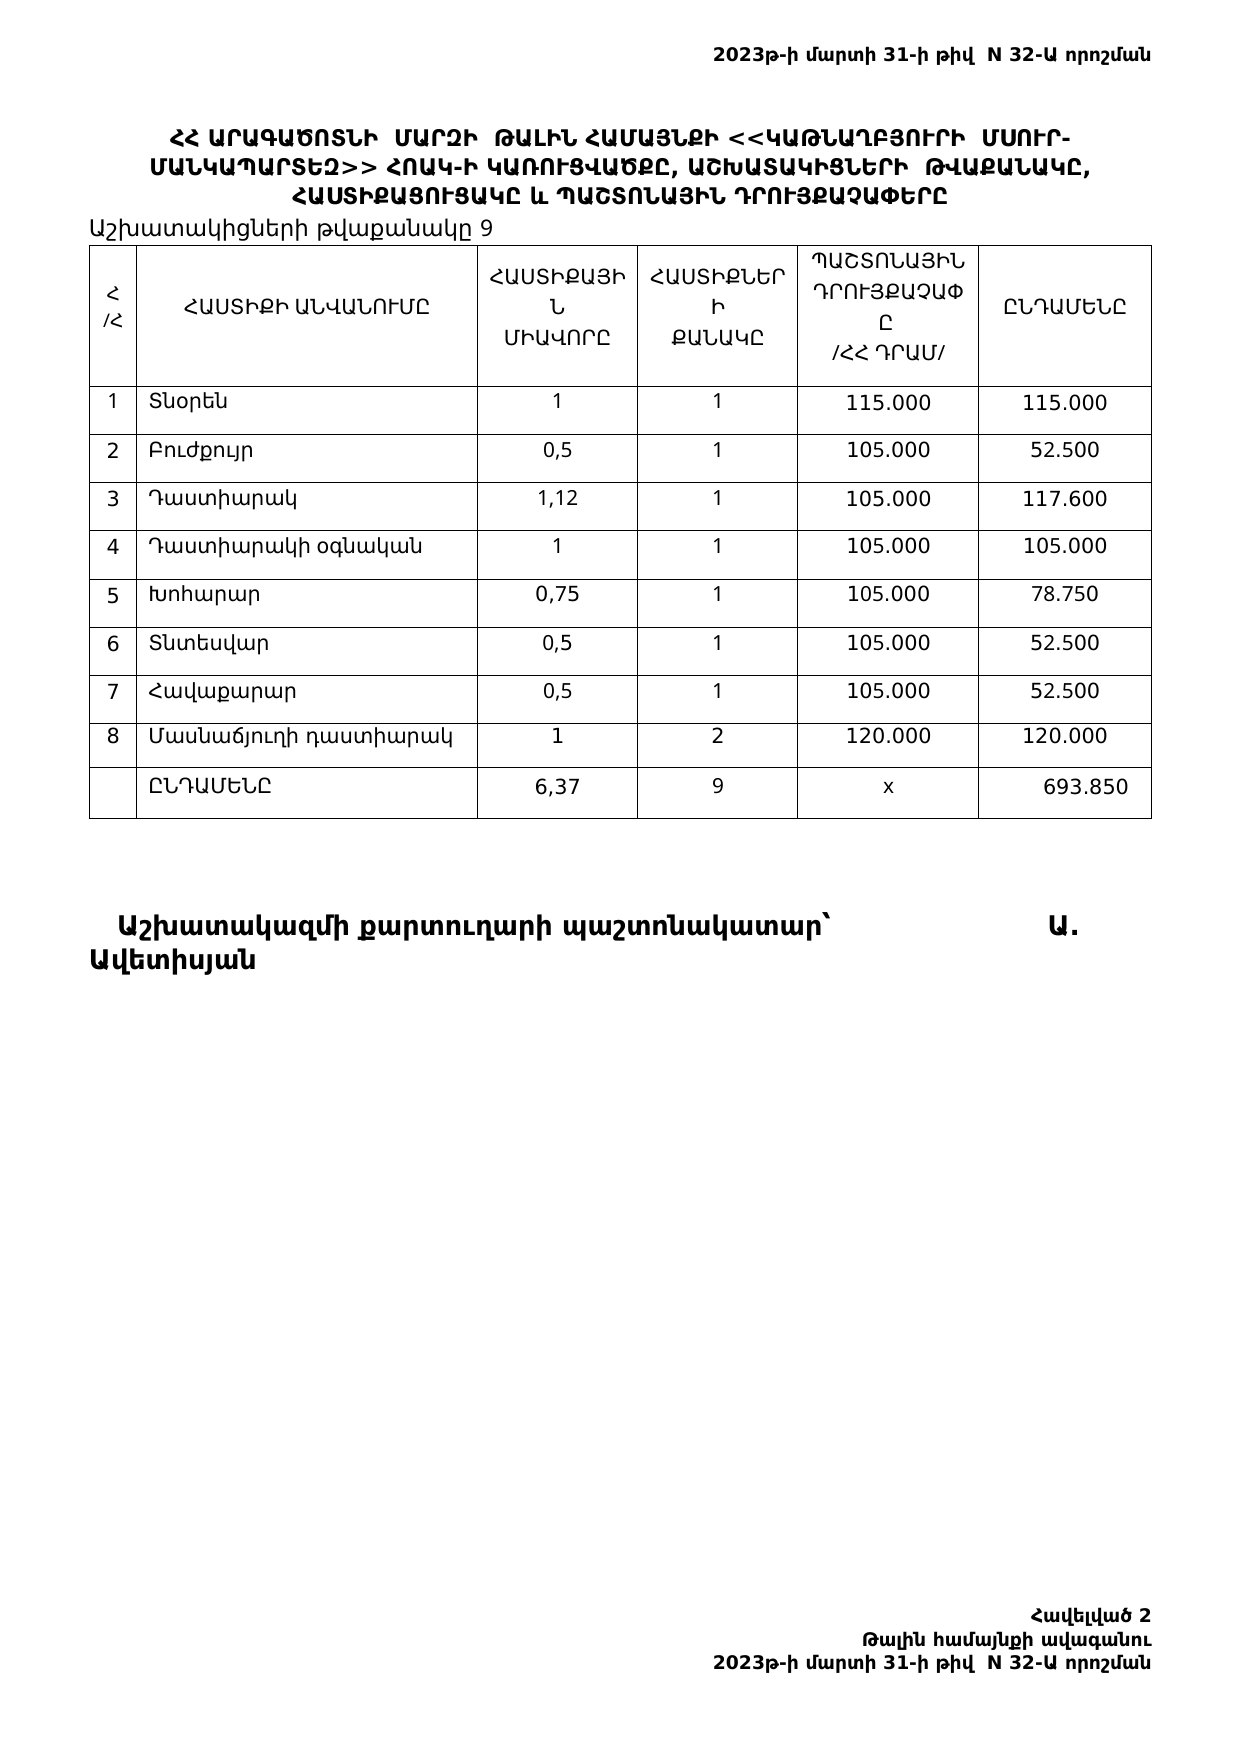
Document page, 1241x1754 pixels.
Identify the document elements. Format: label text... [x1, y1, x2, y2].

table_header ՀԱՍՏԻՔՆԵՐԻ ՔԱՆԱԿԸ [638, 246, 797, 386]
table_cell x [798, 768, 978, 818]
table_cell 52.500 [979, 435, 1151, 482]
table_cell 117.600 [979, 483, 1151, 530]
table_cell Դաստիարակ [137, 483, 477, 530]
table_cell Տնտեսվար [137, 628, 477, 675]
table_cell 0,5 [478, 435, 637, 482]
table_cell 1 [638, 435, 797, 482]
table_cell 1 [478, 724, 637, 767]
table_cell 105.000 [798, 580, 978, 627]
table_header ԸՆԴԱՄԵՆԸ [979, 246, 1151, 386]
table_cell 1 [90, 387, 136, 434]
table_cell 105.000 [979, 531, 1151, 578]
table_cell 120.000 [798, 724, 978, 767]
table_cell 0,5 [478, 628, 637, 675]
table_cell Դաստիարակի օգնական [137, 531, 477, 578]
table_header Հ/Հ [90, 246, 136, 386]
table_cell Հավաքարար [137, 676, 477, 723]
table_cell 105.000 [798, 676, 978, 723]
table_cell 52.500 [979, 676, 1151, 723]
table_cell 1,12 [478, 483, 637, 530]
table_cell Մասնաճյուղի դաստիարակ [137, 724, 477, 767]
table_cell 2 [90, 435, 136, 482]
table_cell 105.000 [798, 628, 978, 675]
table_cell 3 [90, 483, 136, 530]
table_cell 1 [638, 628, 797, 675]
table_cell 1 [638, 580, 797, 627]
table_cell 1 [478, 531, 637, 578]
table_header ՊԱՇՏՈՆԱՅԻՆ ԴՐՈՒՅՔԱՉԱՓԸ /ՀՀ ԴՐԱՄ/ [798, 246, 978, 386]
table_cell 6,37 [478, 768, 637, 818]
table_header ՀԱՍՏԻՔԻ ԱՆՎԱՆՈՒՄԸ [137, 246, 477, 386]
table_cell 0,5 [478, 676, 637, 723]
text 2023թ-ի մարտի 31-ի թիվ N 32-Ա որոշման [89, 44, 1152, 66]
text Հավելված 2 [89, 1605, 1152, 1627]
table_cell 115.000 [979, 387, 1151, 434]
table_cell 7 [90, 676, 136, 723]
table_cell 120.000 [979, 724, 1151, 767]
text Աշխատակիցների թվաքանակը 9 [89, 212, 1152, 243]
table_cell Խոհարար [137, 580, 477, 627]
text ՀՀ ԱՐԱԳԱԾՈՏՆԻ ՄԱՐԶԻ ԹԱԼԻՆ ՀԱՄԱՅՆՔԻ <<ԿԱԹՆԱՂԲՅՈՒՐԻ ՄՍՈՒՐ-ՄԱՆԿԱՊԱՐՏԵԶ>> ՀՈԱԿ-Ի ԿԱՌՈՒՑՎԱԾՔԸ, ԱՇԽԱՏԱԿԻՑՆԵՐԻ ԹՎԱՔԱՆԱԿԸ, ՀԱՍՏԻՔԱՑՈՒՑԱԿԸ և ՊԱՇՏՈՆԱՅԻՆ ԴՐՈՒՅՔԱՉԱՓԵՐԸ [89, 125, 1152, 209]
table_cell 1 [638, 531, 797, 578]
table_cell 1 [478, 387, 637, 434]
table_cell 78.750 [979, 580, 1151, 627]
table_cell 105.000 [798, 483, 978, 530]
table_cell 1 [638, 387, 797, 434]
table_cell [90, 768, 136, 818]
table_cell 2 [638, 724, 797, 767]
table_cell 1 [638, 483, 797, 530]
table_cell 105.000 [798, 435, 978, 482]
table_cell 1 [638, 676, 797, 723]
table_cell 4 [90, 531, 136, 578]
table_cell ԸՆԴԱՄԵՆԸ [137, 768, 477, 818]
table_cell 9 [638, 768, 797, 818]
table_cell 8 [90, 724, 136, 767]
table_cell 105.000 [798, 531, 978, 578]
text Աշխատակազմի քարտուղարի պաշտոնակատար՝ Ա. Ավետիսյան [89, 910, 1152, 976]
table_cell Բուժքույր [137, 435, 477, 482]
table_cell Տնօրեն [137, 387, 477, 434]
table_cell 115.000 [798, 387, 978, 434]
table_cell 693.850 [979, 768, 1151, 818]
table_header ՀԱՍՏԻՔԱՅԻՆ ՄԻԱՎՈՐԸ [478, 246, 637, 386]
table_cell 0,75 [478, 580, 637, 627]
table_cell 6 [90, 628, 136, 675]
table_cell 52.500 [979, 628, 1151, 675]
text 2023թ-ի մարտի 31-ի թիվ N 32-Ա որոշման [89, 1652, 1152, 1674]
text Թալին համայնքի ավագանու [89, 1629, 1152, 1651]
table_cell 5 [90, 580, 136, 627]
